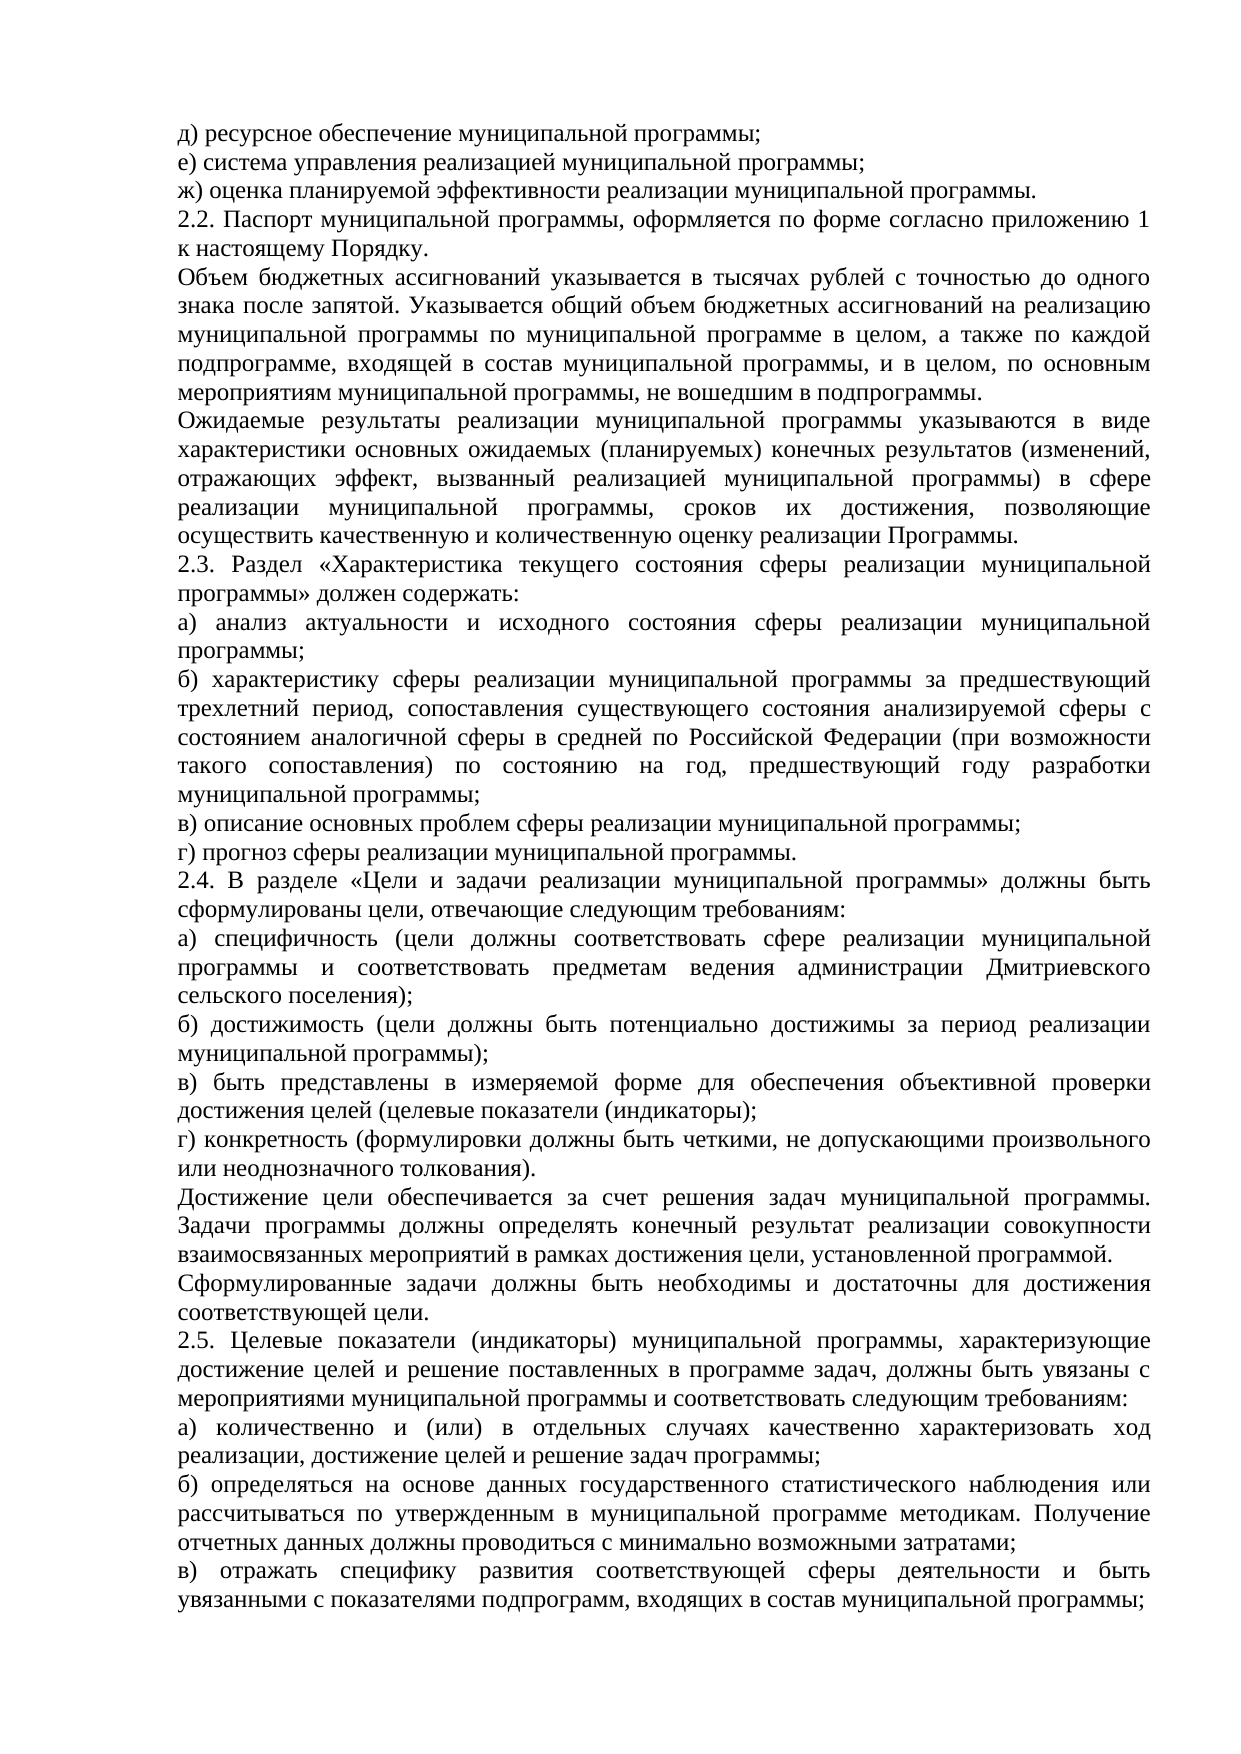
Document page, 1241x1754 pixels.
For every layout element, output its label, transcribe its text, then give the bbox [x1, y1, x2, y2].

text б) определяться на основе данных государственного статистического наблюдения или рассчитываться по утвержденным в муниципальной программе методикам. Получение отчетных данных должны проводиться с минимально возможными затратами; [177, 1469, 1152, 1556]
text г) прогноз сферы реализации муниципальной программы. [177, 837, 1152, 866]
text 2.3. Раздел «Характеристика текущего состояния сферы реализации муниципальной программы» должен содержать: [177, 549, 1152, 607]
text Сформулированные задачи должны быть необходимы и достаточны для достижения соответствующей цели. [177, 1268, 1152, 1326]
text в) отражать специфику развития соответствующей сферы деятельности и быть увязанными с показателями подпрограмм, входящих в состав муниципальной программы; [177, 1556, 1152, 1613]
text 2.4. В разделе «Цели и задачи реализации муниципальной программы» должны быть сформулированы цели, отвечающие следующим требованиям: [177, 866, 1152, 923]
text а) количественно и (или) в отдельных случаях качественно характеризовать ход реализации, достижение целей и решение задач программы; [177, 1412, 1152, 1469]
text в) описание основных проблем сферы реализации муниципальной программы; [177, 808, 1152, 837]
text г) конкретность (формулировки должны быть четкими, не допускающими произвольного или неоднозначного толкования). [177, 1124, 1152, 1182]
text в) быть представлены в измеряемой форме для обеспечения объективной проверки достижения целей (целевые показатели (индикаторы); [177, 1067, 1152, 1124]
text Достижение цели обеспечивается за счет решения задач муниципальной программы. Задачи программы должны определять конечный результат реализации совокупности взаимосвязанных мероприятий в рамках достижения цели, установленной программой. [177, 1182, 1152, 1268]
text 2.2. Паспорт муниципальной программы, оформляется по форме согласно приложению 1 к настоящему Порядку. [177, 204, 1152, 262]
text е) система управления реализацией муниципальной программы; [177, 147, 1152, 176]
text Объем бюджетных ассигнований указывается в тысячах рублей с точностью до одного знака после запятой. Указывается общий объем бюджетных ассигнований на реализацию муниципальной программы по муниципальной программе в целом, а также по каждой подпрограмме, входящей в состав муниципальной программы, и в целом, по основным мероприятиям муниципальной программы, не вошедшим в подпрограммы. [177, 262, 1152, 406]
text б) характеристику сферы реализации муниципальной программы за предшествующий трехлетний период, сопоставления существующего состояния анализируемой сферы с состоянием аналогичной сферы в средней по Российской Федерации (при возможности такого сопоставления) по состоянию на год, предшествующий году разработки муниципальной программы; [177, 664, 1152, 808]
text а) специфичность (цели должны соответствовать сфере реализации муниципальной программы и соответствовать предметам ведения администрации Дмитриевского сельского поселения); [177, 923, 1152, 1009]
text ж) оценка планируемой эффективности реализации муниципальной программы. [177, 176, 1152, 204]
text д) ресурсное обеспечение муниципальной программы; [177, 118, 1152, 147]
text 2.5. Целевые показатели (индикаторы) муниципальной программы, характеризующие достижение целей и решение поставленных в программе задач, должны быть увязаны с мероприятиями муниципальной программы и соответствовать следующим требованиям: [177, 1326, 1152, 1412]
text б) достижимость (цели должны быть потенциально достижимы за период реализации муниципальной программы); [177, 1009, 1152, 1067]
text Ожидаемые результаты реализации муниципальной программы указываются в виде характеристики основных ожидаемых (планируемых) конечных результатов (изменений, отражающих эффект, вызванный реализацией муниципальной программы) в сфере реализации муниципальной программы, сроков их достижения, позволяющие осуществить качественную и количественную оценку реализации Программы. [177, 406, 1152, 549]
text а) анализ актуальности и исходного состояния сферы реализации муниципальной программы; [177, 607, 1152, 664]
